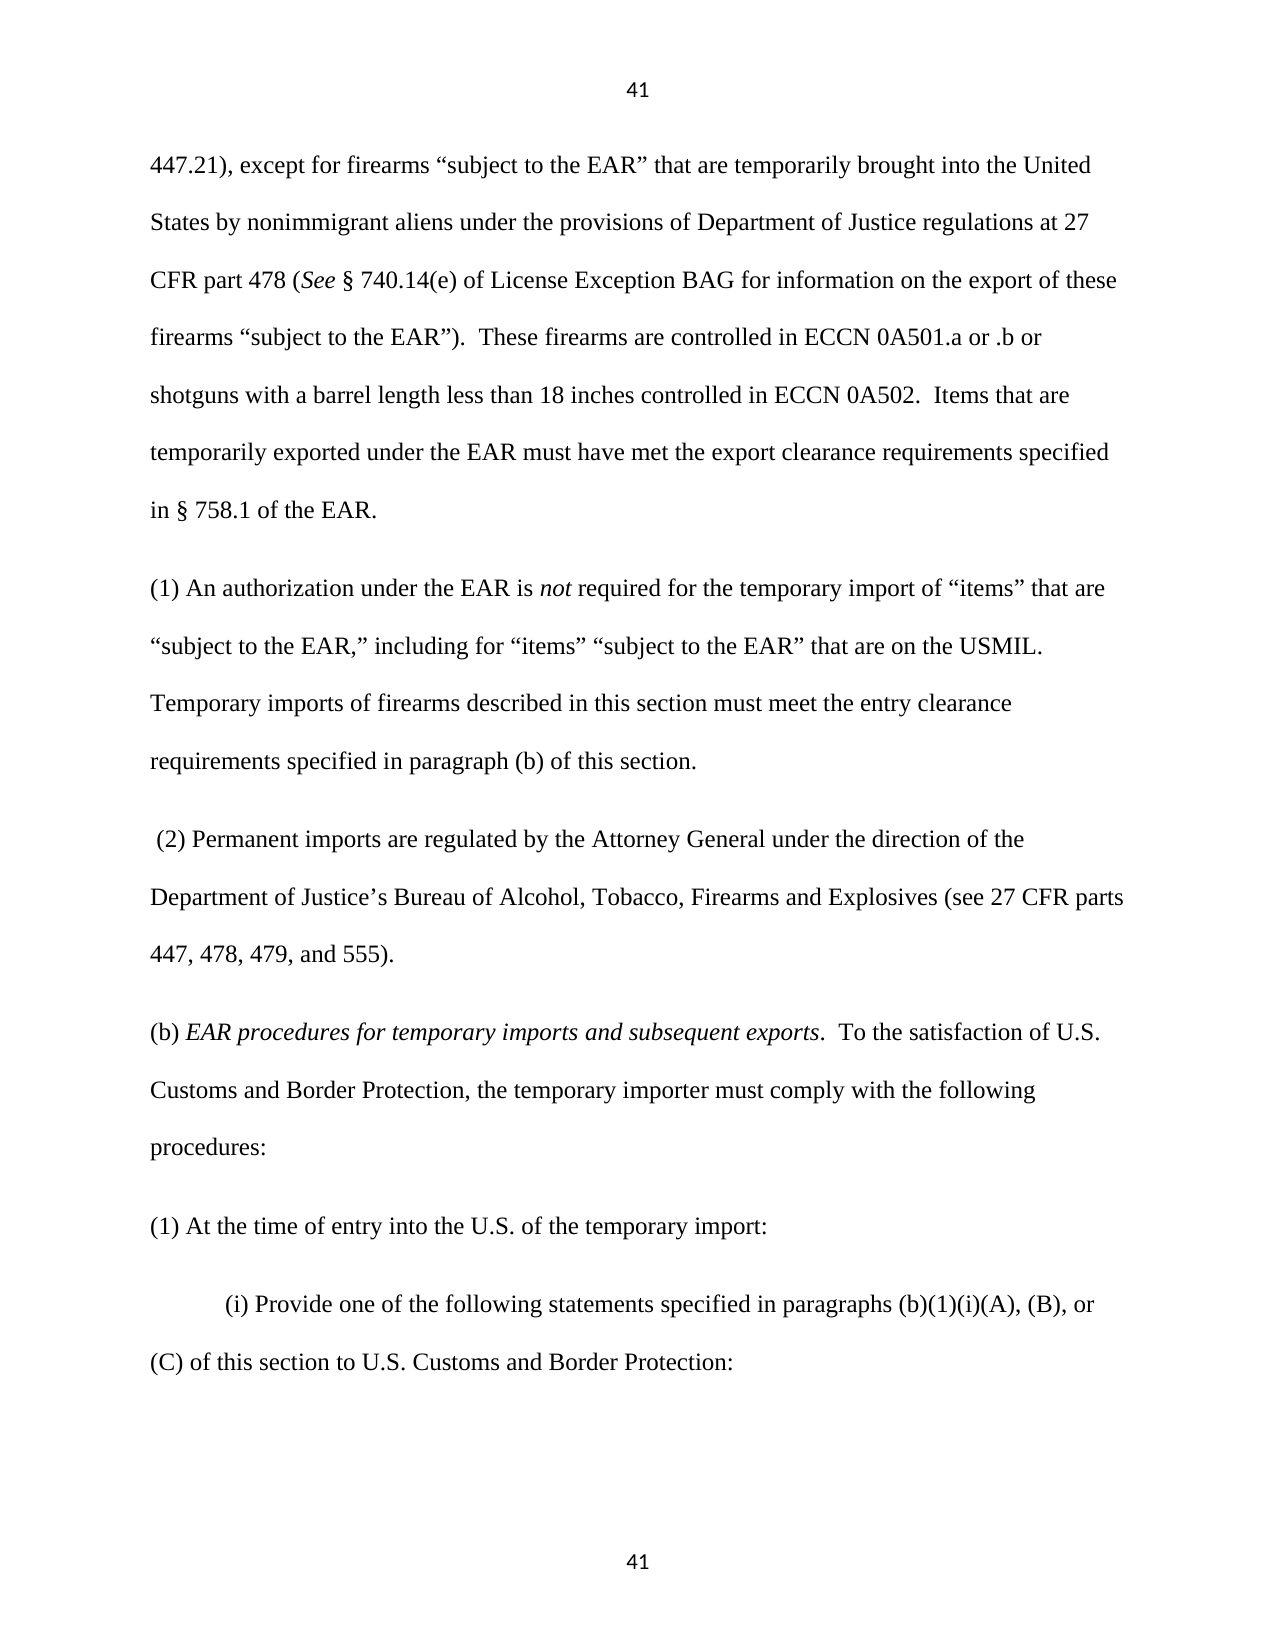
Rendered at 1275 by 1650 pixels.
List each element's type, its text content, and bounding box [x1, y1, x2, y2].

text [150, 150, 1125, 524]
text (1) An authorization under the EAR is not required for the temporary import of “items” that are “subject to the EAR,” including for “items” “subject to the EAR” that are on the USMIL. Temporary imports of firearms described in this section must meet the entry clearance requirements specified in paragraph (b) of this section. [150, 573, 1125, 774]
text (1) At the time of entry into the U.S. of the temporary import: [150, 1211, 1125, 1239]
text (2) Permanent imports are regulated by the Attorney General under the direction of the Department of Justice’s Bureau of Alcohol, Tobacco, Firearms and Explosives (see 27 CFR parts 447, 478, 479, and 555). [150, 824, 1125, 968]
text (i) Provide one of the following statements specified in paragraphs (b)(1)(i)(A), (B), or (C) of this section to U.S. Customs and Border Protection: [150, 1289, 1125, 1375]
text (b) EAR procedures for temporary imports and subsequent exports. To the satisfaction of U.S. Customs and Border Protection, the temporary importer must comply with the following procedures: [150, 1017, 1125, 1161]
